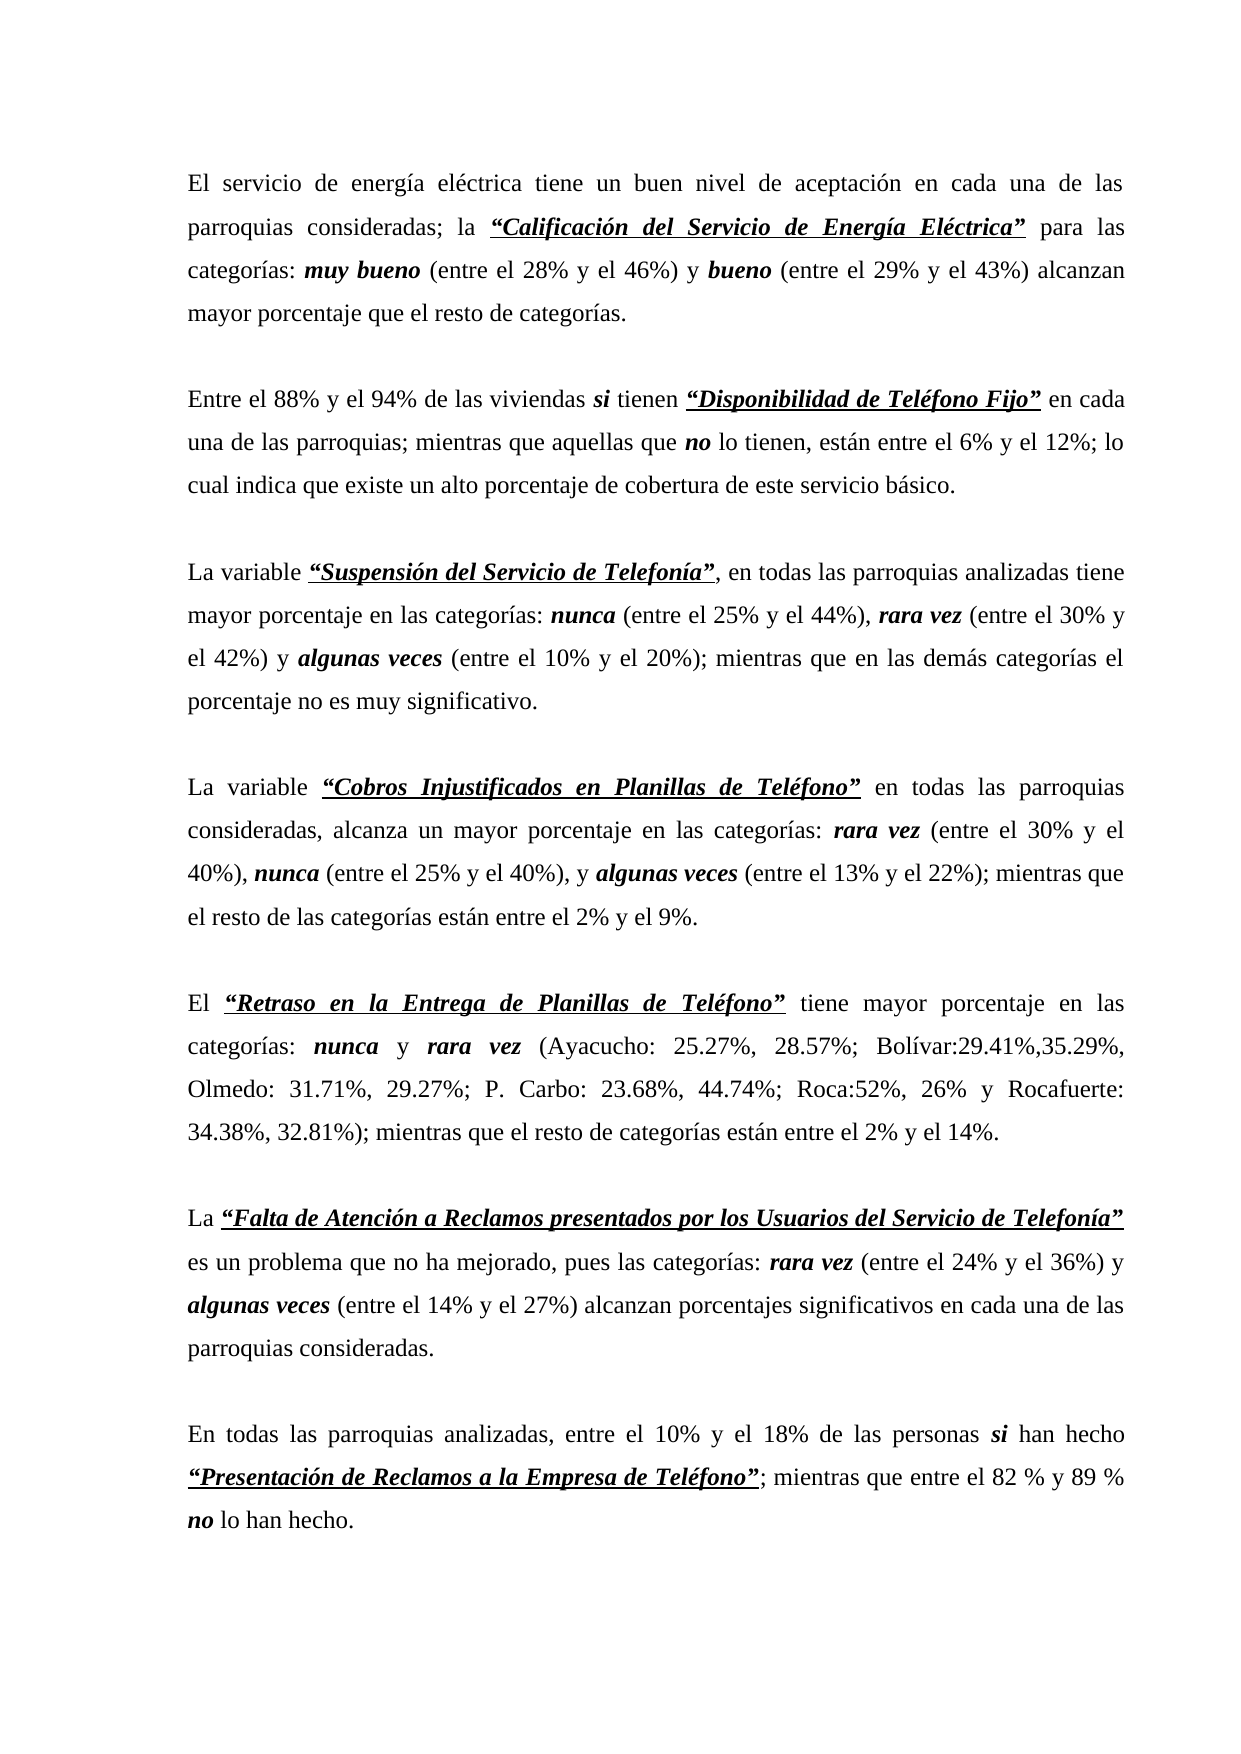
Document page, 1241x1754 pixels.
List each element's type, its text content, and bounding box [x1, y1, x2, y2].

text La variable “Suspensión del Servicio de Telefonía”, en todas las parroquias analizadas tiene mayor porcentaje en las categorías: nunca (entre el 25% y el 44%), rara vez (entre el 30% y el 42%) y algunas veces (entre el 10% y el 20%); mientras que en las demás categorías el porcentaje no es muy significativo. [187, 557, 1125, 715]
text La “Falta de Atención a Reclamos presentados por los Usuarios del Servicio de Telefonía” es un problema que no ha mejorado, pues las categorías: rara vez (entre el 24% y el 36%) y algunas veces (entre el 14% y el 27%) alcanzan porcentajes significativos en cada una de las parroquias consideradas. [187, 1203, 1125, 1362]
text La variable “Cobros Injustificados en Planillas de Teléfono” en todas las parroquias consideradas, alcanza un mayor porcentaje en las categorías: rara vez (entre el 30% y el 40%), nunca (entre el 25% y el 40%), y algunas veces (entre el 13% y el 22%); mientras que el resto de las categorías están entre el 2% y el 9%. [187, 772, 1125, 930]
text El servicio de energía eléctrica tiene un buen nivel de aceptación en cada una de las parroquias consideradas; la “Calificación del Servicio de Energía Eléctrica” para las categorías: muy bueno (entre el 28% y el 46%) y bueno (entre el 29% y el 43%) alcanzan mayor porcentaje que el resto de categorías. [187, 168, 1125, 327]
text El “Retraso en la Entrega de Planillas de Teléfono” tiene mayor porcentaje en las categorías: nunca y rara vez (Ayacucho: 25.27%, 28.57%; Bolívar:29.41%,35.29%, Olmedo: 31.71%, 29.27%; P. Carbo: 23.68%, 44.74%; Roca:52%, 26% y Rocafuerte: 34.38%, 32.81%); mientras que el resto de categorías están entre el 2% y el 14%. [187, 988, 1125, 1146]
text En todas las parroquias analizadas, entre el 10% y el 18% de las personas si han hecho “Presentación de Reclamos a la Empresa de Teléfono”; mientras que entre el 82 % y 89 % no lo han hecho. [187, 1419, 1125, 1534]
text Entre el 88% y el 94% de las viviendas si tienen “Disponibilidad de Teléfono Fijo” en cada una de las parroquias; mientras que aquellas que no lo tienen, están entre el 6% y el 12%; lo cual indica que existe un alto porcentaje de cobertura de este servicio básico. [187, 384, 1125, 499]
